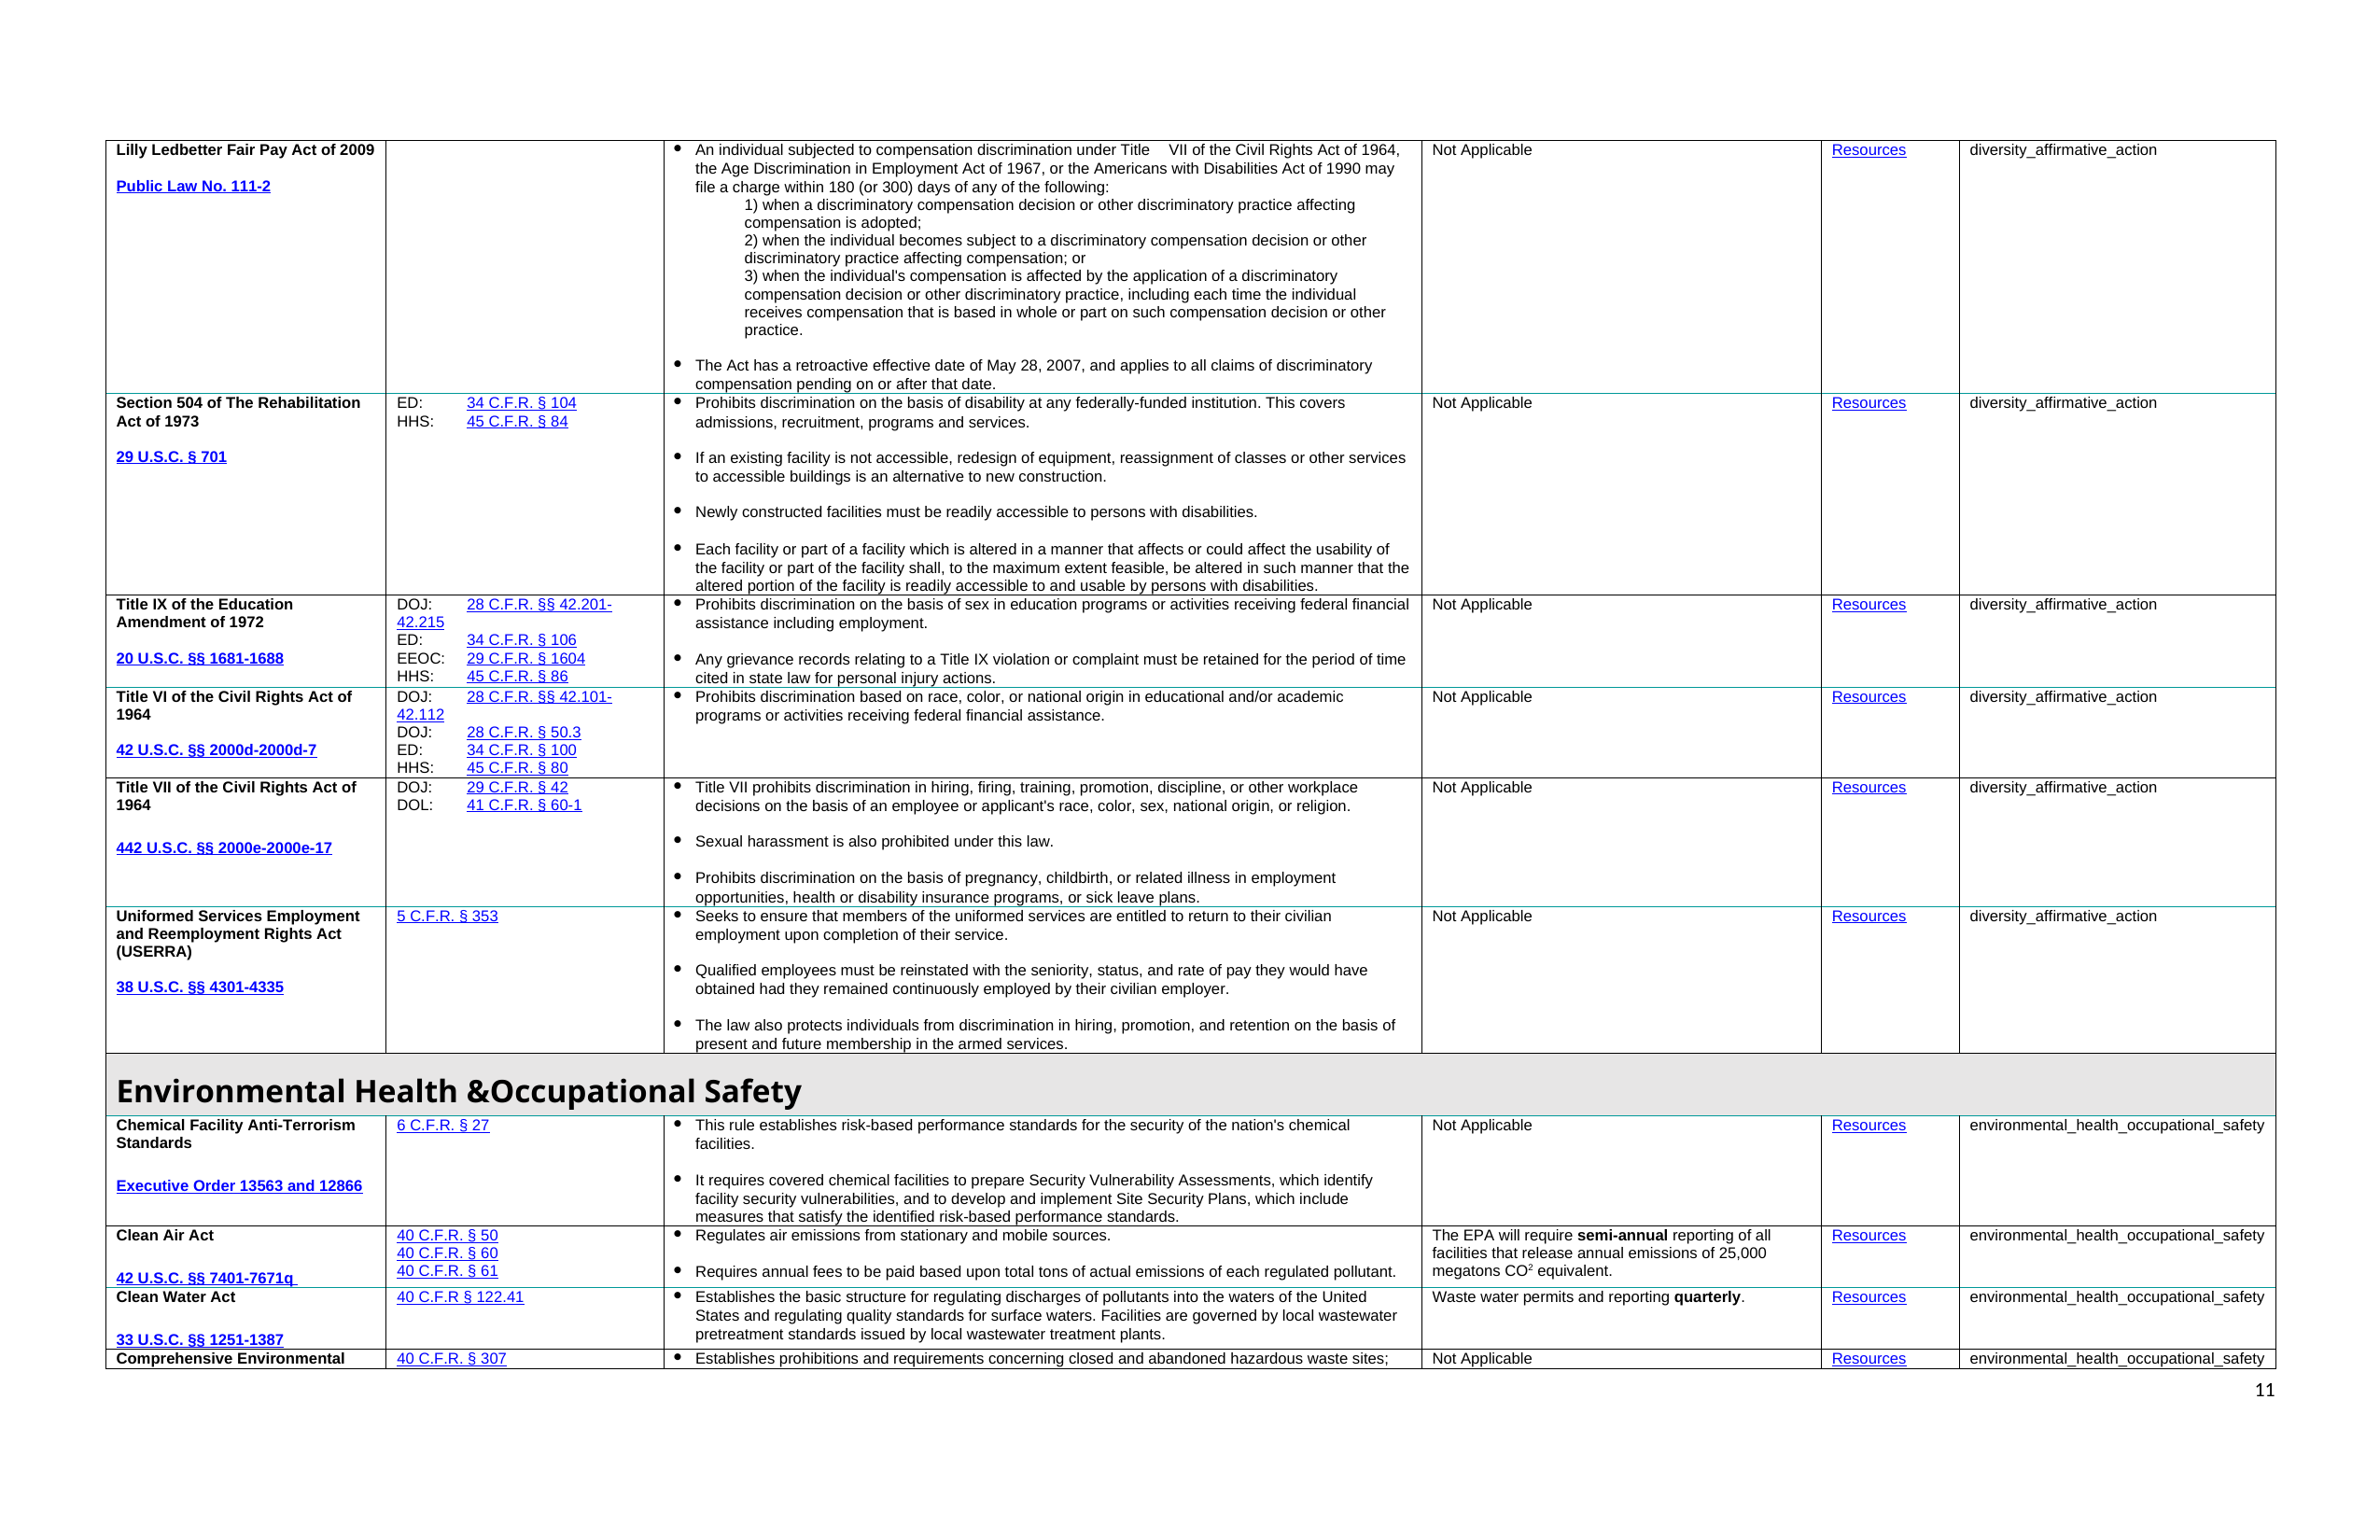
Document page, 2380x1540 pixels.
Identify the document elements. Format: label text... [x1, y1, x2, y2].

table_cell Environmental Health &Occupational Safety [106, 1054, 2275, 1115]
table_cell DOJ: 29 C.F.R. § 42 DOL: 41 C.F.R. § 60-1 [386, 778, 664, 906]
table_cell Uniformed Services Employment and Reemployment Rights Act (USERRA) 38 U.S.C. §§ 4301-4335 [106, 907, 385, 1053]
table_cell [1960, 141, 2275, 393]
table_cell An individual subjected to compensation discrimination under Title VII of the Civil Rights Act of 1964, the Age Discrimination in Employment Act of 1967, or the Americans with Disabilities Act of 1990 may file a charge within 180 (or 300) days of any of the following: 1) when a discriminatory compensation decision or other discriminatory practice affecting compensation is adopted; 2) when the individual becomes subject to a discriminatory compensation decision or other discriminatory practice affecting compensation; or 3) when the individual's compensation is affected by the application of a discriminatory compensation decision or other discriminatory practice, including each time the individual receives compensation that is based in whole or part on such compensation decision or other practice. The Act has a retroactive effective date of May 28, 2007, and applies to all claims of discriminatory compensation pending on or after that date. [665, 141, 1421, 393]
table_cell Not Applicable [1422, 595, 1821, 687]
table_cell Prohibits discrimination on the basis of disability at any federally-funded institution. This covers admissions, recruitment, programs and services. If an existing facility is not accessible, redesign of equipment, reassignment of classes or other services to accessible buildings is an alternative to new construction. Newly constructed facilities must be readily accessible to persons with disabilities. Each facility or part of a facility which is altered in a manner that affects or could affect the usability of the facility or part of the facility shall, to the maximum extent feasible, be altered in such manner that the altered portion of the facility is readily accessible to and usable by persons with disabilities. [665, 394, 1421, 595]
table_cell Establishes the basic structure for regulating discharges of pollutants into the waters of the United States and regulating quality standards for surface waters. Facilities are governed by local wastewater pretreatment standards issued by local wastewater treatment plants. [665, 1288, 1421, 1349]
table_cell ED: 34 C.F.R. § 104 HHS: 45 C.F.R. § 84 [386, 394, 664, 595]
table_cell Clean Air Act 42 U.S.C. §§ 7401-7671q [106, 1226, 385, 1287]
table_cell diversity_affirmative_action [1960, 394, 2275, 595]
table_cell Resources [1822, 1288, 1959, 1349]
table_cell Not Applicable [1422, 394, 1821, 595]
table_cell Not Applicable [1422, 907, 1821, 1053]
table_cell Chemical Facility Anti-Terrorism Standards Executive Order 13563 and 12866 [106, 1116, 385, 1225]
table_cell Waste water permits and reporting quarterly. [1422, 1288, 1821, 1349]
table_cell environmental_health_occupational_safety [1960, 1116, 2275, 1225]
table_cell Regulates air emissions from stationary and mobile sources. Requires annual fees to be paid based upon total tons of actual emissions of each regulated pollutant. [665, 1226, 1421, 1287]
table_cell Resources [1822, 907, 1959, 1053]
table_cell Resources [1822, 1226, 1959, 1287]
table_cell 6 C.F.R. § 27 [386, 1116, 664, 1225]
table_cell Resources [1822, 1350, 1959, 1368]
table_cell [665, 1350, 1421, 1368]
table_cell 40 C.F.R. § 307 [386, 1350, 664, 1368]
table_cell DOJ: 28 C.F.R. §§ 42.201-42.215 ED: 34 C.F.R. § 106 EEOC: 29 C.F.R. § 1604 HHS: 45 C.F.R. § 86 [386, 595, 664, 687]
table_cell Title VI of the Civil Rights Act of 1964 42 U.S.C. §§ 2000d-2000d-7 [106, 688, 385, 777]
table_cell Title VII of the Civil Rights Act of 1964 442 U.S.C. §§ 2000e-2000e-17 [106, 778, 385, 906]
table_cell diversity_affirmative_action [1960, 778, 2275, 906]
table_cell Not Applicable [1422, 778, 1821, 906]
table_cell This rule establishes risk-based performance standards for the security of the nation's chemical facilities. It requires covered chemical facilities to prepare Security Vulnerability Assessments, which identify facility security vulnerabilities, and to develop and implement Site Security Plans, which include measures that satisfy the identified risk-based performance standards. [665, 1116, 1421, 1225]
table_cell environmental_health_occupational_safety [1960, 1226, 2275, 1287]
table_cell diversity_affirmative_action [1960, 688, 2275, 777]
table_cell 5 C.F.R. § 353 [386, 907, 664, 1053]
table_cell Not Applicable [1422, 1116, 1821, 1225]
table_cell Resources [1822, 778, 1959, 906]
table_cell Title IX of the Education Amendment of 1972 20 U.S.C. §§ 1681-1688 [106, 595, 385, 687]
table_cell Resources [1822, 141, 1959, 393]
table_cell Resources [1822, 595, 1959, 687]
table_cell 40 C.F.R. § 50 40 C.F.R. § 60 40 C.F.R. § 61 [386, 1226, 664, 1287]
table_cell diversity_affirmative_action [1960, 595, 2275, 687]
table_cell Prohibits discrimination based on race, color, or national origin in educational and/or academic programs or activities receiving federal financial assistance. [665, 688, 1421, 777]
table_cell DOJ: 28 C.F.R. §§ 42.101-42.112 DOJ: 28 C.F.R. § 50.3 ED: 34 C.F.R. § 100 HHS: 45 C.F.R. § 80 [386, 688, 664, 777]
table_cell Lilly Ledbetter Fair Pay Act of 2009 Public Law No. 111-2 [106, 141, 385, 393]
table_cell [386, 141, 664, 393]
table_cell Not Applicable [1422, 1350, 1821, 1368]
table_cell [106, 1350, 385, 1368]
table_cell Resources [1822, 688, 1959, 777]
table_cell Clean Water Act 33 U.S.C. §§ 1251-1387 [106, 1288, 385, 1349]
table_cell Seeks to ensure that members of the uniformed services are entitled to return to their civilian employment upon completion of their service. Qualified employees must be reinstated with the seniority, status, and rate of pay they would have obtained had they remained continuously employed by their civilian employer. The law also protects individuals from discrimination in hiring, promotion, and retention on the basis of present and future membership in the armed services. [665, 907, 1421, 1053]
table_cell Resources [1822, 394, 1959, 595]
table_cell environmental_health_occupational_safety [1960, 1288, 2275, 1349]
table_cell Not Applicable [1422, 141, 1821, 393]
table_cell diversity_affirmative_action [1960, 907, 2275, 1053]
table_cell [1960, 1350, 2275, 1368]
table_cell Prohibits discrimination on the basis of sex in education programs or activities receiving federal financial assistance including employment. Any grievance records relating to a Title IX violation or complaint must be retained for the period of time cited in state law for personal injury actions. [665, 595, 1421, 687]
table_cell Not Applicable [1422, 688, 1821, 777]
table_cell 40 C.F.R § 122.41 [386, 1288, 664, 1349]
table_cell Title VII prohibits discrimination in hiring, firing, training, promotion, discipline, or other workplace decisions on the basis of an employee or applicant's race, color, sex, national origin, or religion. Sexual harassment is also prohibited under this law. Prohibits discrimination on the basis of pregnancy, childbirth, or related illness in employment opportunities, health or disability insurance programs, or sick leave plans. [665, 778, 1421, 906]
table_cell The EPA will require semi-annual reporting of all facilities that release annual emissions of 25,000 megatons CO2 equivalent. [1422, 1226, 1821, 1287]
table_cell Resources [1822, 1116, 1959, 1225]
table_cell Section 504 of The Rehabilitation Act of 1973 29 U.S.C. § 701 [106, 394, 385, 595]
